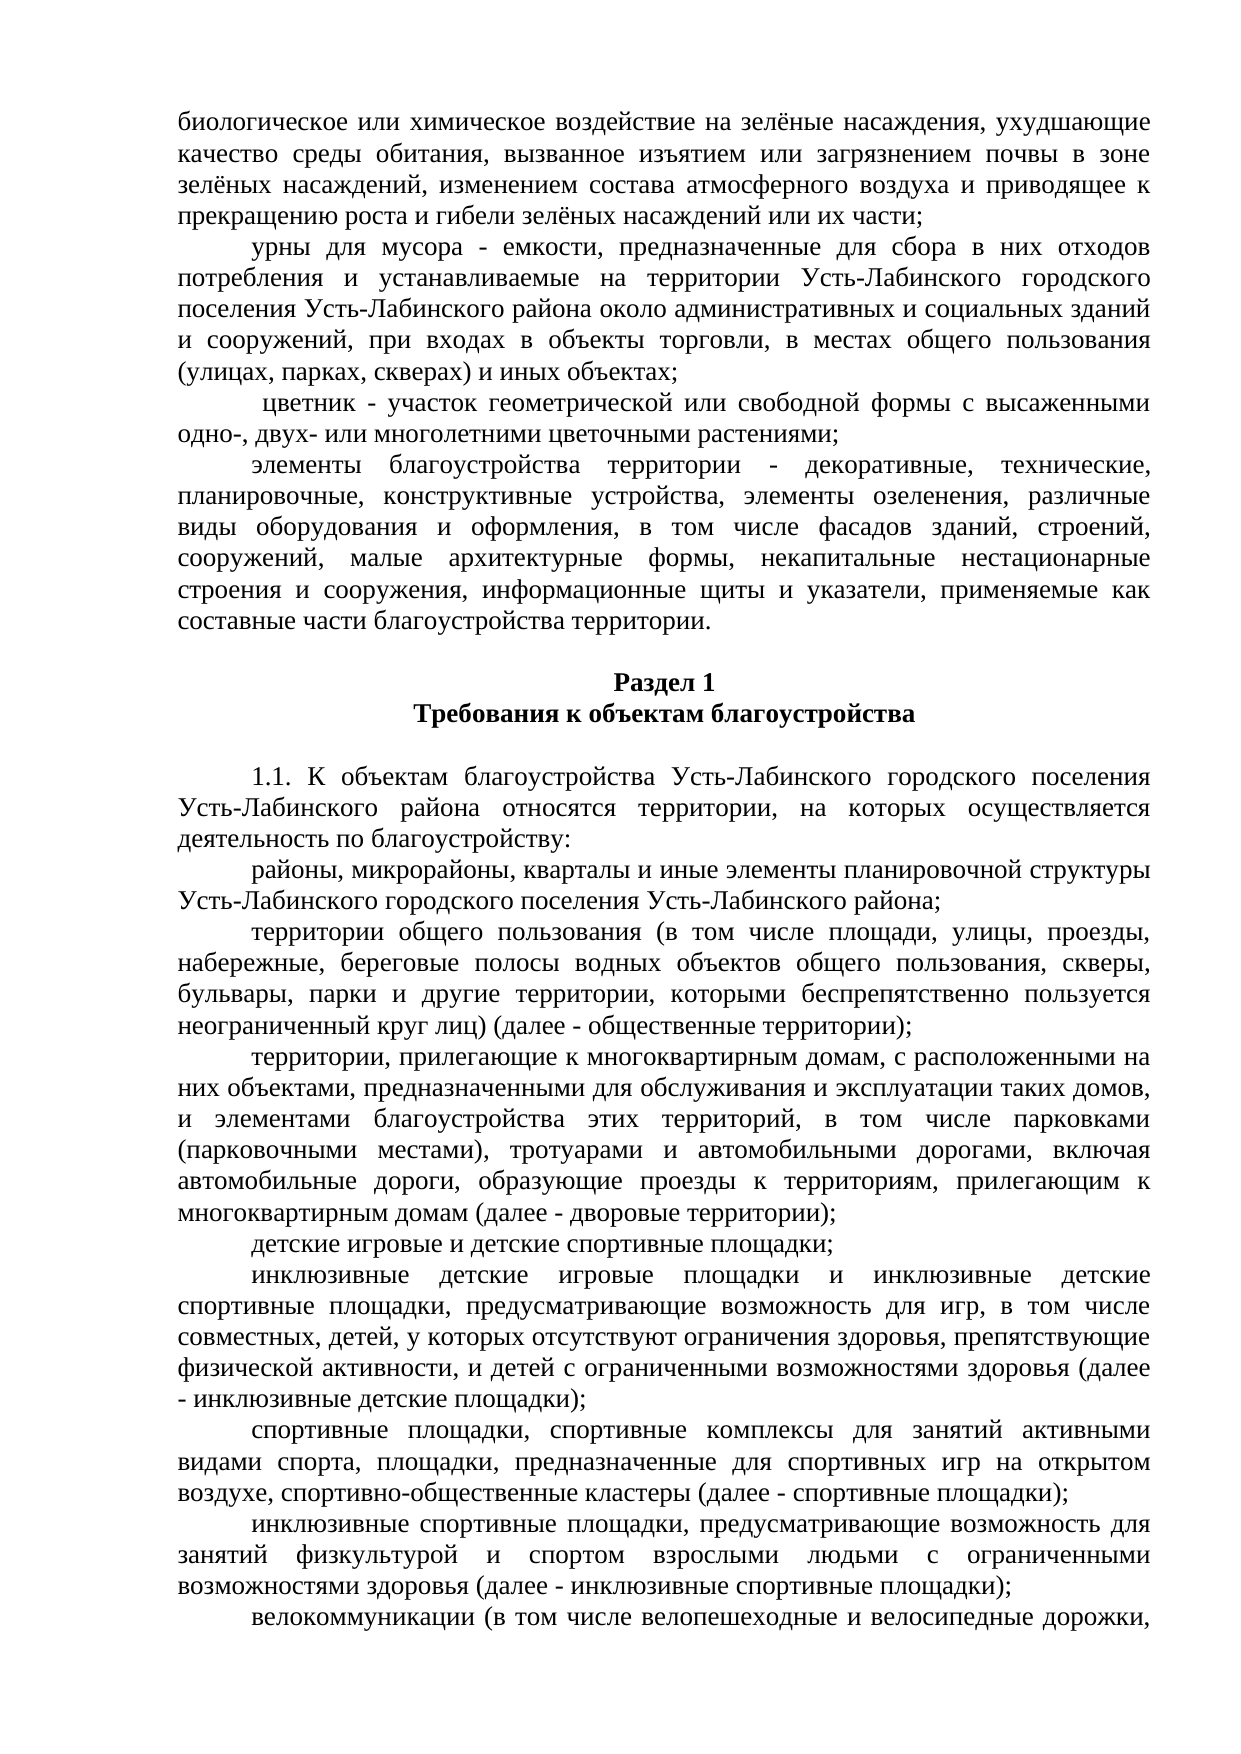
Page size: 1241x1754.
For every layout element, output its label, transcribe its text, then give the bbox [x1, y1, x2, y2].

text территории общего пользования (в том числе площади, улицы, проезды, набережные, береговые полосы водных объектов общего пользования, скверы, бульвары, парки и другие территории, которыми беспрепятственно пользуется неограниченный круг лиц) (далее - общественные территории); [177, 915, 1152, 1040]
text 1.1. К объектам благоустройства Усть-Лабинского городского поселения Усть-Лабинского района относятся территории, на которых осуществляется деятельность по благоустройству: [177, 759, 1152, 853]
text цветник - участок геометрической или свободной формы с высаженными одно-, двух- или многолетними цветочными растениями; [177, 386, 1152, 448]
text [177, 106, 1152, 230]
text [177, 1601, 1152, 1632]
text урны для мусора - емкости, предназначенные для сбора в них отходов потребления и устанавливаемые на территории Усть-Лабинского городского поселения Усть-Лабинского района около административных и социальных зданий и сооружений, при входах в объекты торговли, в местах общего пользования (улицах, парках, скверах) и иных объектах; [177, 230, 1152, 386]
text элементы благоустройства территории - декоративные, технические, планировочные, конструктивные устройства, элементы озеленения, различные виды оборудования и оформления, в том числе фасадов зданий, строений, сооружений, малые архитектурные формы, некапитальные нестационарные строения и сооружения, информационные щиты и указатели, применяемые как составные части благоустройства территории. [177, 448, 1152, 635]
text детские игровые и детские спортивные площадки; [177, 1227, 1152, 1258]
text районы, микрорайоны, кварталы и иные элементы планировочной структуры Усть-Лабинского городского поселения Усть-Лабинского района; [177, 853, 1152, 915]
text территории, прилегающие к многоквартирным домам, с расположенными на них объектами, предназначенными для обслуживания и эксплуатации таких домов, и элементами благоустройства этих территорий, в том числе парковками (парковочными местами), тротуарами и автомобильными дорогами, включая автомобильные дороги, образующие проезды к территориям, прилегающим к многоквартирным домам (далее - дворовые территории); [177, 1040, 1152, 1227]
subtitle Раздел 1 [177, 666, 1152, 697]
text инклюзивные детские игровые площадки и инклюзивные детские спортивные площадки, предусматривающие возможность для игр, в том числе совместных, детей, у которых отсутствуют ограничения здоровья, препятствующие физической активности, и детей с ограниченными возможностями здоровья (далее - инклюзивные детские площадки); [177, 1258, 1152, 1414]
text инклюзивные спортивные площадки, предусматривающие возможность для занятий физкультурой и спортом взрослыми людьми с ограниченными возможностями здоровья (далее - инклюзивные спортивные площадки); [177, 1507, 1152, 1601]
subtitle Требования к объектам благоустройства [177, 697, 1152, 728]
text спортивные площадки, спортивные комплексы для занятий активными видами спорта, площадки, предназначенные для спортивных игр на открытом воздухе, спортивно-общественные кластеры (далее - спортивные площадки); [177, 1414, 1152, 1507]
